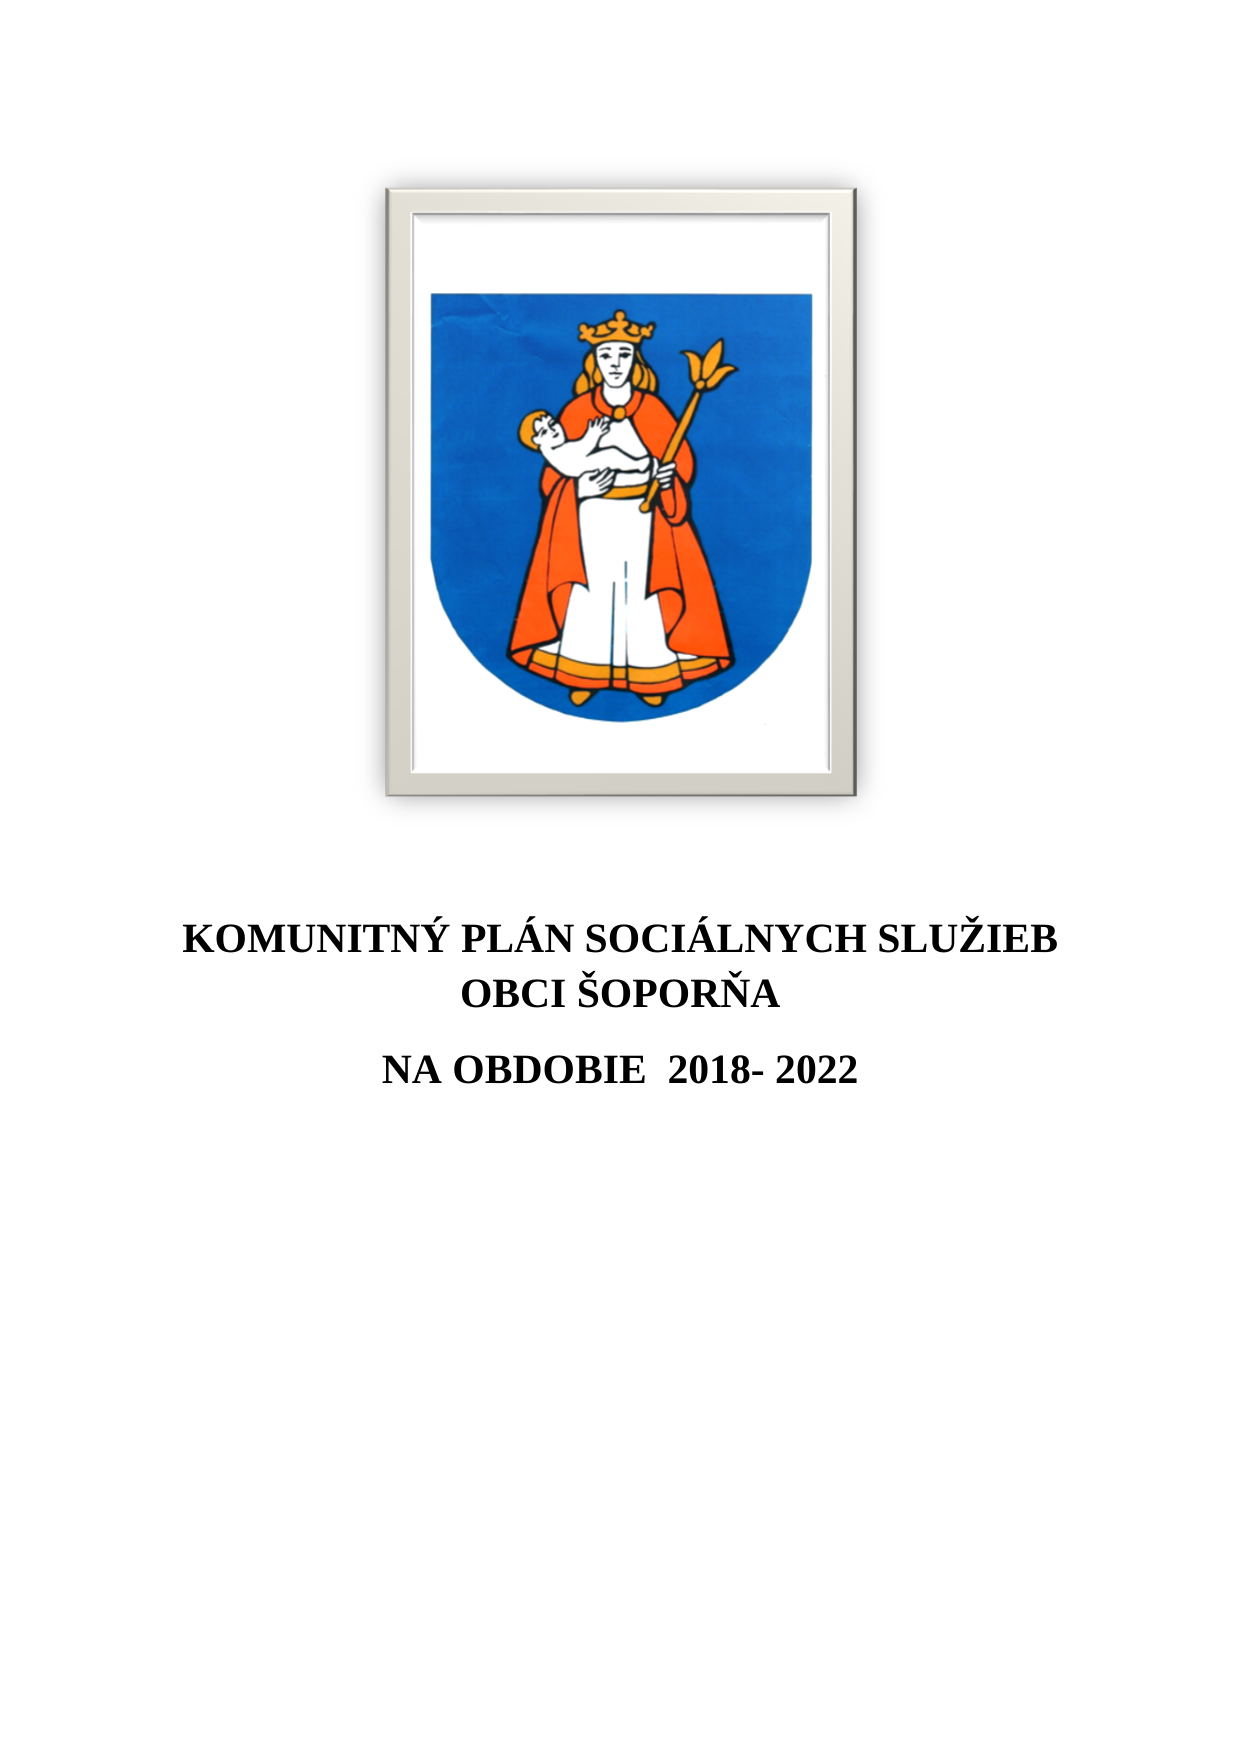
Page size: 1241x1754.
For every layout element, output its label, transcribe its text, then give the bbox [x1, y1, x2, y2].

picture [344, 147, 897, 836]
text KOMUNITNÝ PLÁN SOCIÁLNYCH SLUŽIEB OBCI ŠOPORŇA [148, 913, 1093, 1016]
text NA OBDOBIE 2018- 2022 [148, 1044, 1093, 1092]
